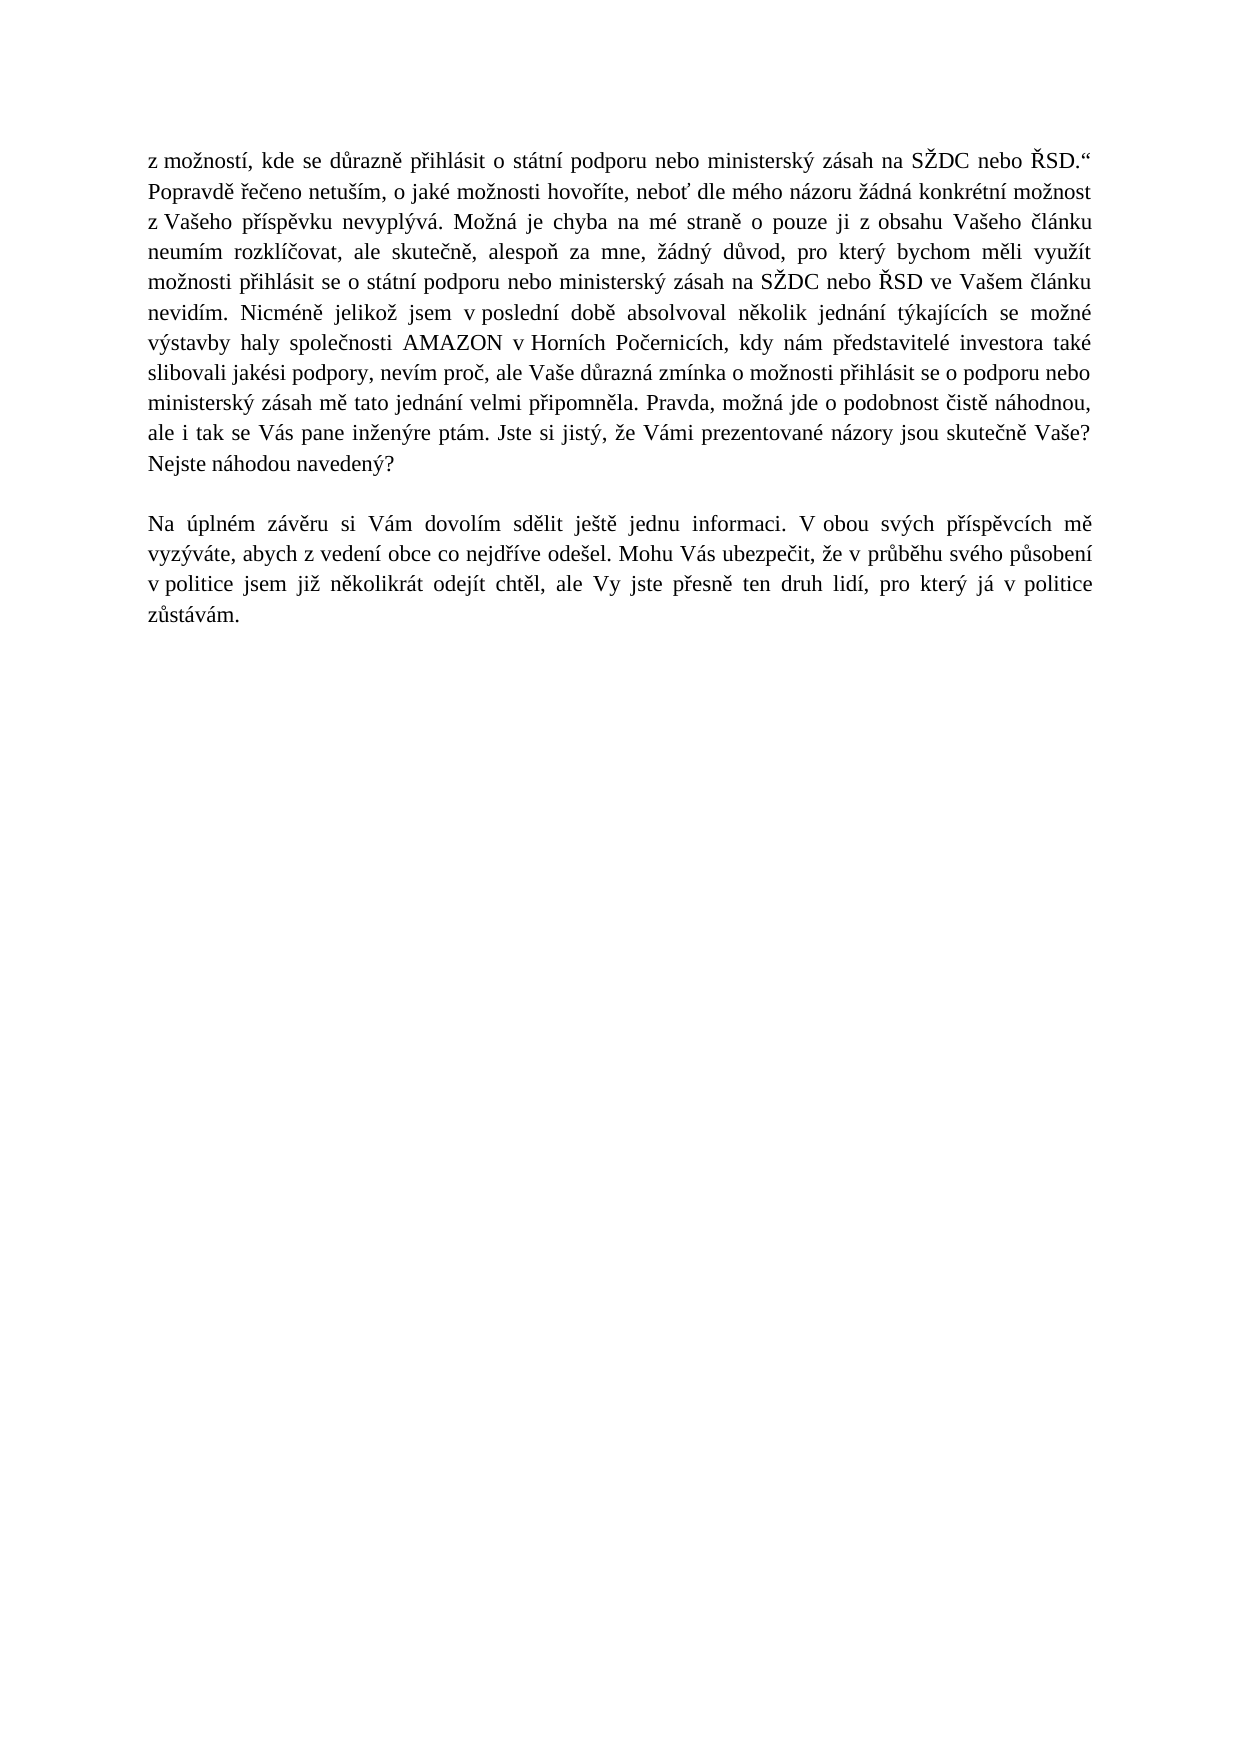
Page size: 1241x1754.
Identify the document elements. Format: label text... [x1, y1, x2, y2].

text Na úplném závěru si Vám dovolím sdělit ještě jednu informaci. V obou svých příspěvcích mě vyzýváte, abych z vedení obce co nejdříve odešel. Mohu Vás ubezpečit, že v průběhu svého působení v politice jsem již několikrát odejít chtěl, ale Vy jste přesně ten druh lidí, pro který já v politice zůstávám. [148, 510, 1093, 627]
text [148, 148, 1093, 476]
